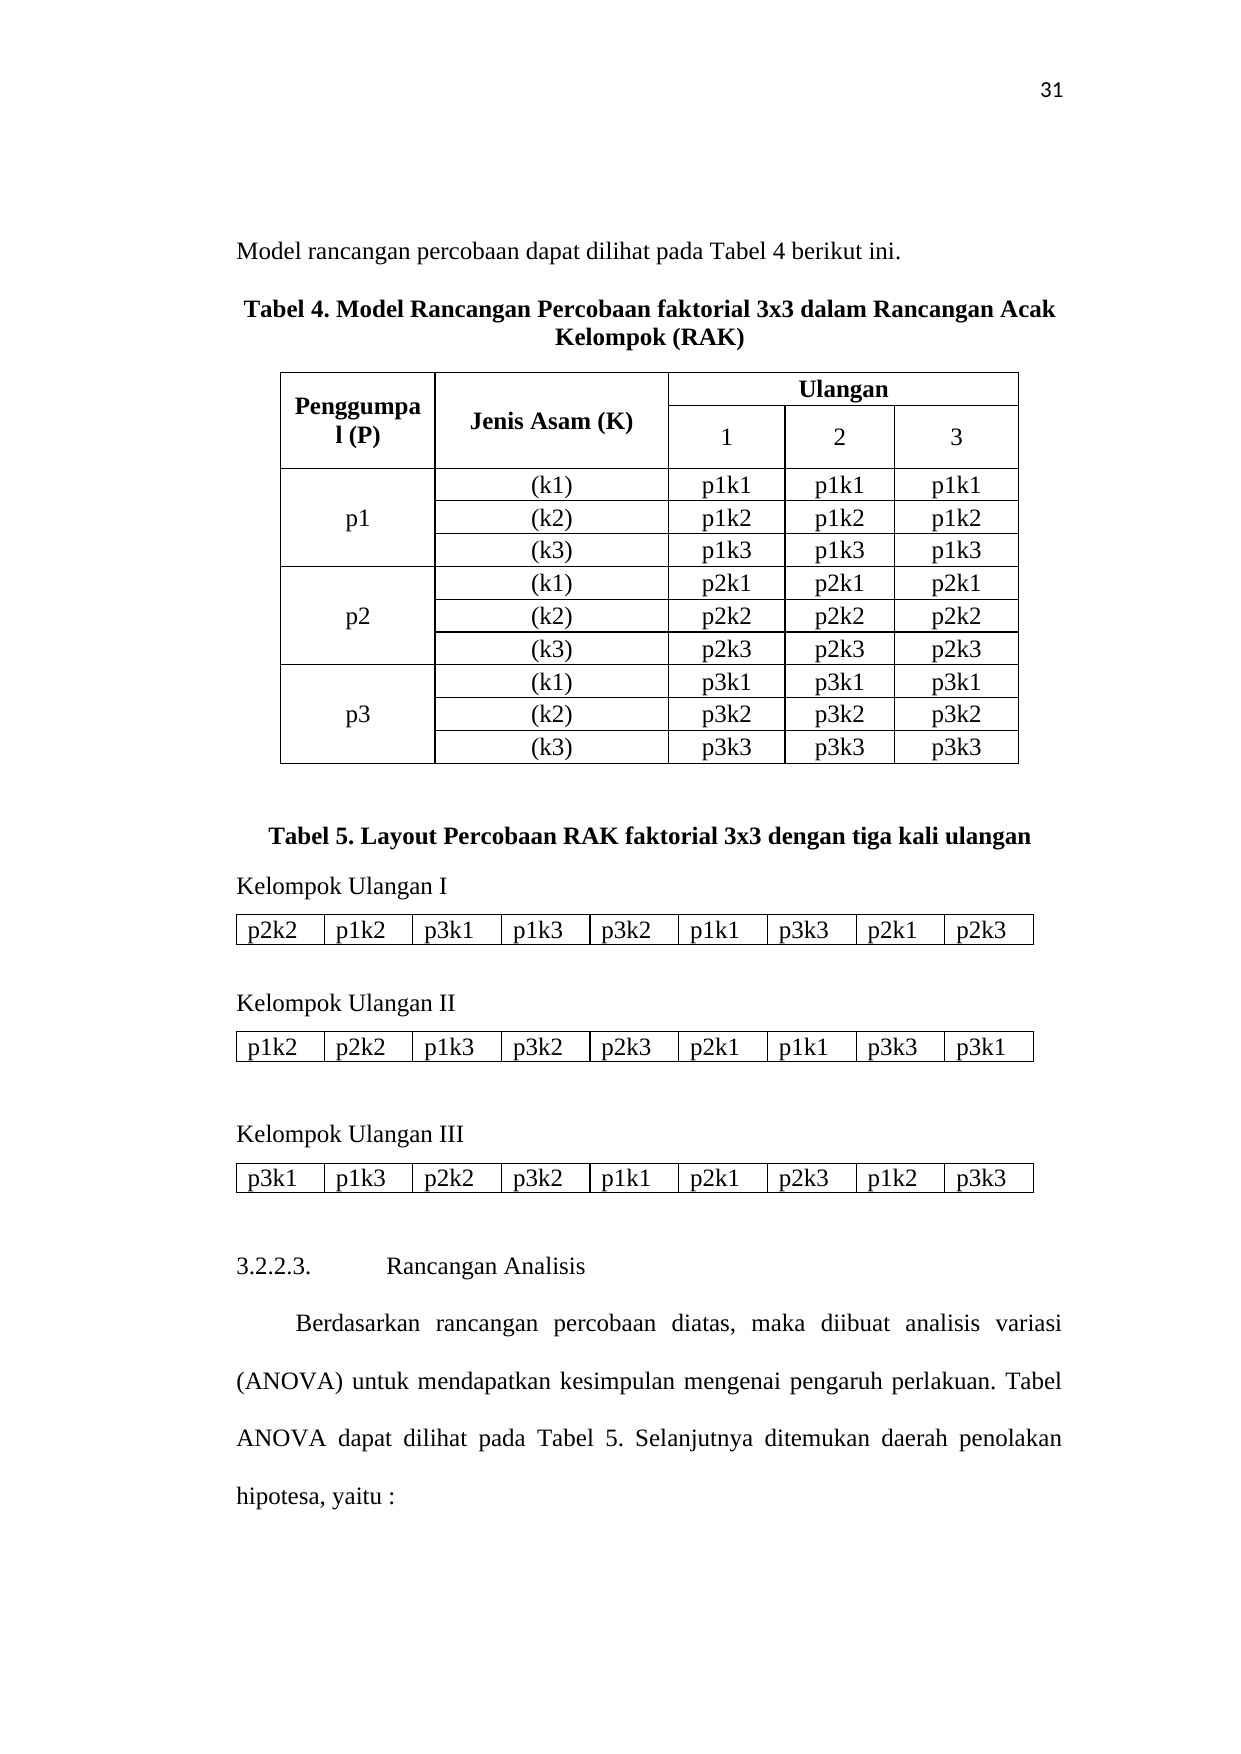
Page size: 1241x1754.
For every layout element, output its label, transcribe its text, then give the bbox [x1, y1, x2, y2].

table_header p1k1 [591, 1164, 678, 1192]
text Tabel 5. Layout Percobaan RAK faktorial 3x3 dengan tiga kali ulangan [236, 821, 1063, 850]
table_cell p2k3 [669, 633, 784, 664]
table_header Ulangan [669, 373, 1018, 405]
table_cell p1k2 [895, 501, 1018, 533]
table_cell p2k1 [669, 567, 784, 599]
text Tabel 4. Model Rancangan Percobaan faktorial 3x3 dalam Rancangan Acak Kelompok (RAK) [236, 294, 1063, 351]
table_cell p1k2 [669, 501, 784, 533]
table_cell p2k3 [895, 633, 1018, 664]
table_cell (k2) [436, 501, 668, 533]
table_header p3k2 [591, 915, 678, 944]
table_header Penggumpal (P) [281, 373, 434, 467]
table_cell p1k3 [669, 534, 784, 566]
table_header p2k1 [857, 915, 944, 944]
table_cell p1k3 [786, 534, 894, 566]
text Kelompok Ulangan I [236, 871, 1063, 899]
table_header p2k3 [945, 915, 1033, 944]
table_cell (k1) [436, 567, 668, 599]
table_header p3k2 [502, 1032, 589, 1061]
table_header Jenis Asam (K) [436, 373, 668, 467]
table_header p3k1 [413, 915, 501, 944]
table_cell p2k1 [786, 567, 894, 599]
table_cell p1k1 [786, 469, 894, 500]
table_cell p3k1 [669, 665, 784, 697]
table_header p3k2 [502, 1164, 589, 1192]
table_cell p1k2 [786, 501, 894, 533]
table_cell p3k2 [895, 698, 1018, 730]
text Kelompok Ulangan III [236, 1119, 1063, 1148]
table_cell (k3) [436, 534, 668, 566]
table_cell p1 [281, 469, 434, 566]
table_header p1k2 [325, 915, 412, 944]
table_cell (k1) [436, 665, 668, 697]
text Kelompok Ulangan II [236, 988, 1063, 1017]
table_header p3k1 [945, 1032, 1033, 1061]
table_header p3k3 [768, 915, 856, 944]
table_header p3k1 [237, 1164, 324, 1192]
table_header p1k3 [502, 915, 589, 944]
table_header p3k3 [857, 1032, 944, 1061]
table_cell p1k3 [895, 534, 1018, 566]
table_cell p3k2 [786, 698, 894, 730]
table_cell p3 [281, 665, 434, 763]
table_header p1k3 [413, 1032, 501, 1061]
table_cell p2k2 [786, 600, 894, 631]
table_cell 1 [669, 406, 784, 467]
table_header p1k2 [237, 1032, 324, 1061]
table_cell p3k2 [669, 698, 784, 730]
table_cell p3k1 [895, 665, 1018, 697]
table_header p1k1 [679, 915, 767, 944]
table_cell p2k3 [786, 633, 894, 664]
table_cell p3k3 [786, 731, 894, 763]
list Rancangan Analisis [236, 1251, 1063, 1279]
table_cell 3 [895, 406, 1018, 467]
table_cell p3k3 [669, 731, 784, 763]
table_cell (k1) [436, 469, 668, 500]
table_header p2k1 [679, 1032, 767, 1061]
table_header p2k3 [591, 1032, 678, 1061]
table_cell p1k1 [895, 469, 1018, 500]
table_cell (k2) [436, 698, 668, 730]
table_header p2k2 [237, 915, 324, 944]
table_cell 2 [786, 406, 894, 467]
table_header p1k2 [857, 1164, 944, 1192]
table_header p2k1 [679, 1164, 767, 1192]
text Model rancangan percobaan dapat dilihat pada Tabel 4 berikut ini. [236, 236, 1063, 265]
table_cell p2k2 [669, 600, 784, 631]
table_header p1k1 [768, 1032, 856, 1061]
text Berdasarkan rancangan percobaan diatas, maka diibuat analisis variasi (ANOVA) untuk mendapatkan kesimpulan mengenai pengaruh perlakuan. Tabel ANOVA dapat dilihat pada Tabel 5. Selanjutnya ditemukan daerah penolakan hipotesa, yaitu : [236, 1308, 1063, 1509]
table_header p3k3 [945, 1164, 1033, 1192]
table_cell p2k2 [895, 600, 1018, 631]
table_cell p1k1 [669, 469, 784, 500]
table_header p1k3 [325, 1164, 412, 1192]
table_cell (k2) [436, 600, 668, 631]
table_header p2k2 [413, 1164, 501, 1192]
table_cell (k3) [436, 633, 668, 664]
table_cell p3k3 [895, 731, 1018, 763]
table_cell p2 [281, 567, 434, 664]
table_cell (k3) [436, 731, 668, 763]
table_cell p3k1 [786, 665, 894, 697]
table_cell p2k1 [895, 567, 1018, 599]
table_header p2k2 [325, 1032, 412, 1061]
table_header p2k3 [768, 1164, 856, 1192]
